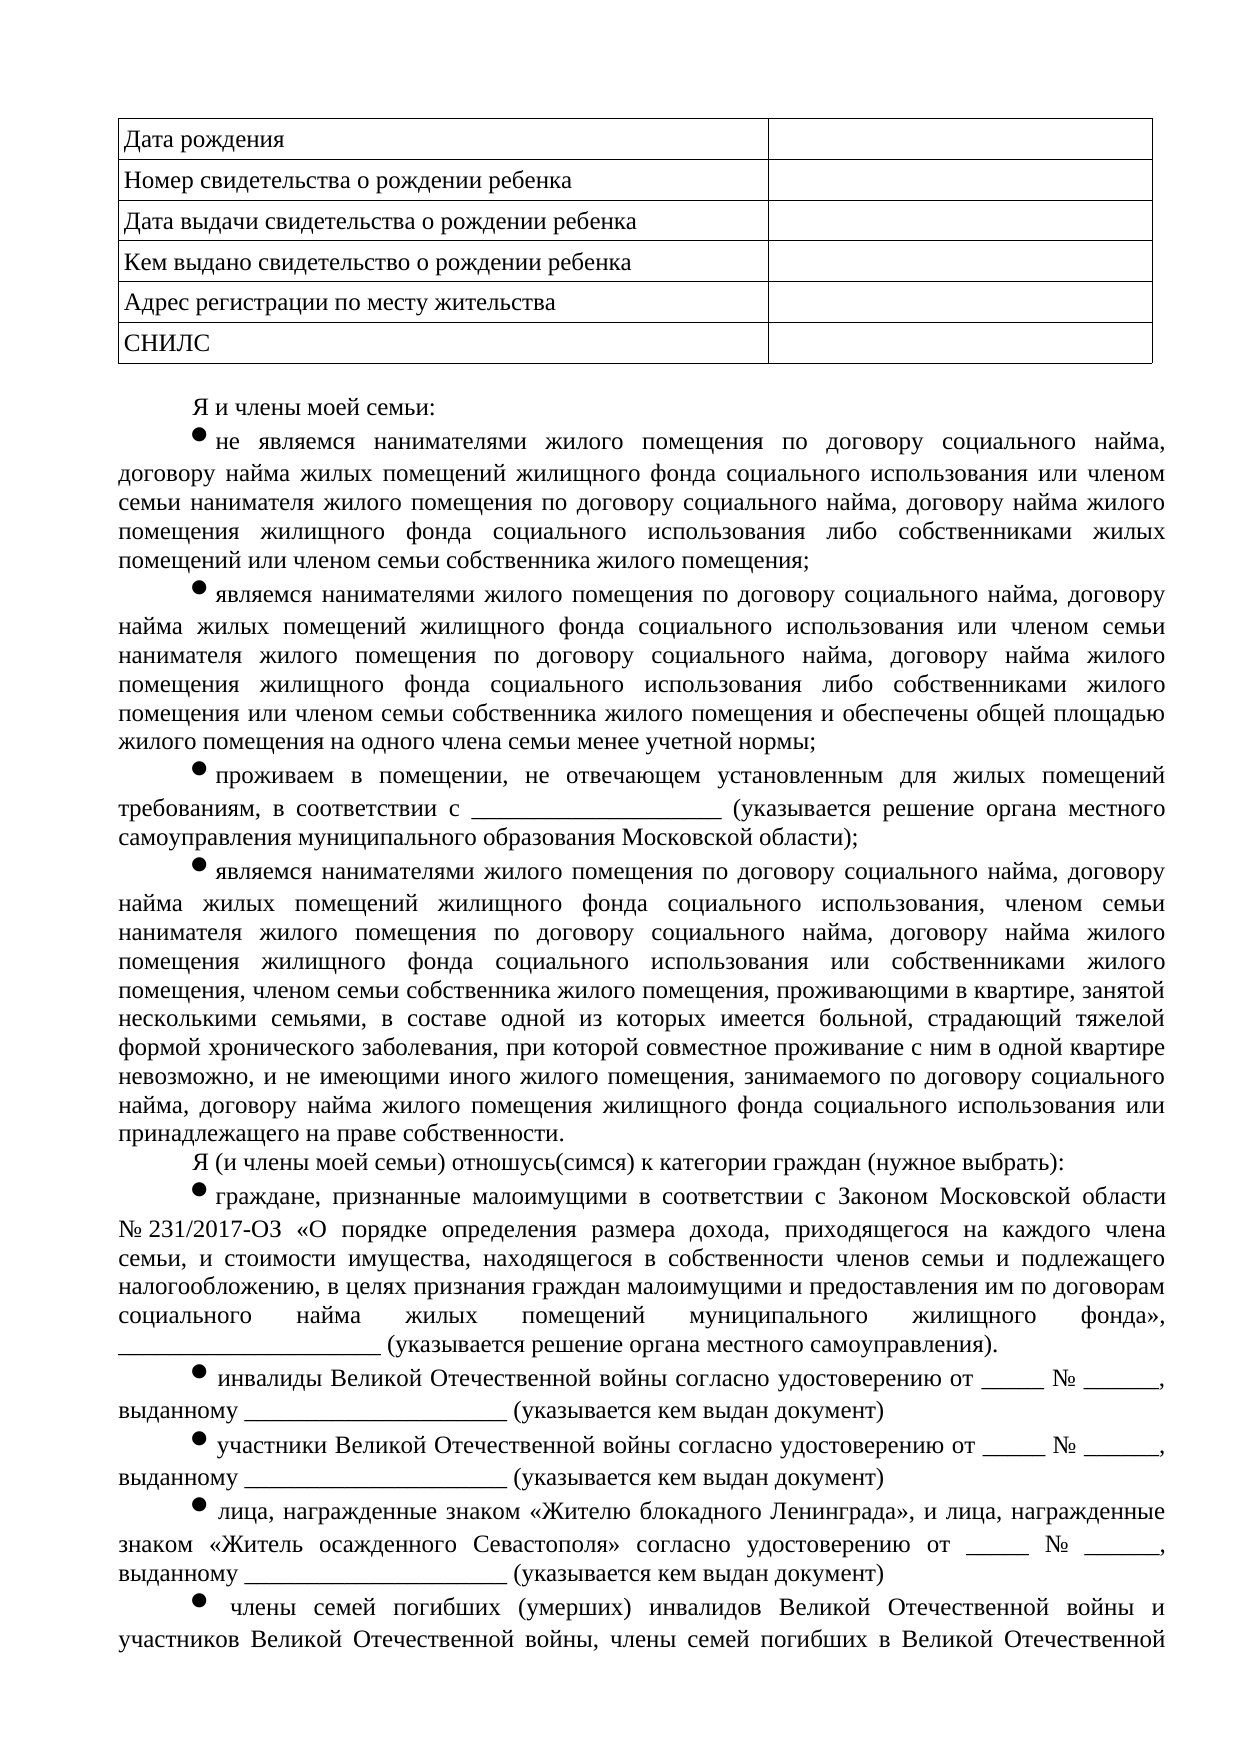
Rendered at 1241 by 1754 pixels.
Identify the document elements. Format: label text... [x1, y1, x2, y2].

table_cell Адрес регистрации по месту жительства [119, 282, 768, 322]
table_cell СНИЛС [119, 323, 768, 362]
table_cell Дата рождения [119, 119, 768, 159]
text являемся нанимателями жилого помещения по договору социального найма, договору найма жилых помещений жилищного фонда социального использования, членом семьи нанимателя жилого помещения по договору социального найма, договору найма жилого помещения жилищного фонда социального использования или собственниками жилого помещения, членом семьи собственника жилого помещения, проживающими в квартире, занятой несколькими семьями, в составе одной из которых имеется больной, страдающий тяжелой формой хронического заболевания, при которой совместное проживание с ним в одной квартире невозможно, и не имеющими иного жилого помещения, занимаемого по договору социального найма, договору найма жилого помещения жилищного фонда социального использования или принадлежащего на праве собственности. [118, 851, 1166, 1147]
table_cell [769, 323, 1152, 362]
text проживаем в помещении, не отвечающем установленным для жилых помещений требованиям, в соответствии с ____________________ (указывается решение органа местного самоуправления муниципального образования Московской области); [118, 755, 1166, 851]
text не являемся нанимателями жилого помещения по договору социального найма, договору найма жилых помещений жилищного фонда социального использования или членом семьи нанимателя жилого помещения по договору социального найма, договору найма жилого помещения жилищного фонда социального использования либо собственниками жилых помещений или членом семьи собственника жилого помещения; [118, 421, 1166, 573]
text являемся нанимателями жилого помещения по договору социального найма, договору найма жилых помещений жилищного фонда социального использования или членом семьи нанимателя жилого помещения по договору социального найма, договору найма жилого помещения жилищного фонда социального использования либо собственниками жилого помещения или членом семьи собственника жилого помещения и обеспечены общей площадью жилого помещения на одного члена семьи менее учетной нормы; [118, 573, 1166, 755]
table_cell Номер свидетельства о рождении ребенка [119, 160, 768, 199]
table_cell [769, 282, 1152, 322]
table_cell [769, 201, 1152, 240]
table_cell Кем выдано свидетельство о рождении ребенка [119, 241, 768, 281]
table_cell [769, 119, 1152, 159]
table_cell Дата выдачи свидетельства о рождении ребенка [119, 201, 768, 240]
table_cell [769, 160, 1152, 199]
text участники Великой Отечественной войны согласно удостоверению от _____ № ______, выданному _____________________ (указывается кем выдан документ) [118, 1424, 1166, 1491]
text граждане, признанные малоимущими в соответствии с Законом Московской области № 231/2017-ОЗ «О порядке определения размера дохода, приходящегося на каждого члена семьи, и стоимости имущества, находящегося в собственности членов семьи и подлежащего налогообложению, в целях признания граждан малоимущими и предоставления им по договорам социального найма жилых помещений муниципального жилищного фонда», _____________________ (указывается решение органа местного самоуправления). [118, 1176, 1166, 1358]
text лица, награжденные знаком «Жителю блокадного Ленинграда», и лица, награжденные знаком «Житель осажденного Севастополя» согласно удостоверению от _____ № ______, выданному _____________________ (указывается кем выдан документ) [118, 1491, 1166, 1586]
text Я (и члены моей семьи) отношусь(симся) к категории граждан (нужное выбрать): [118, 1147, 1166, 1176]
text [118, 1586, 1166, 1653]
table_cell [769, 241, 1152, 281]
text Я и члены моей семьи: [118, 392, 1166, 421]
text инвалиды Великой Отечественной войны согласно удостоверению от _____ № ______, выданному _____________________ (указывается кем выдан документ) [118, 1358, 1166, 1424]
